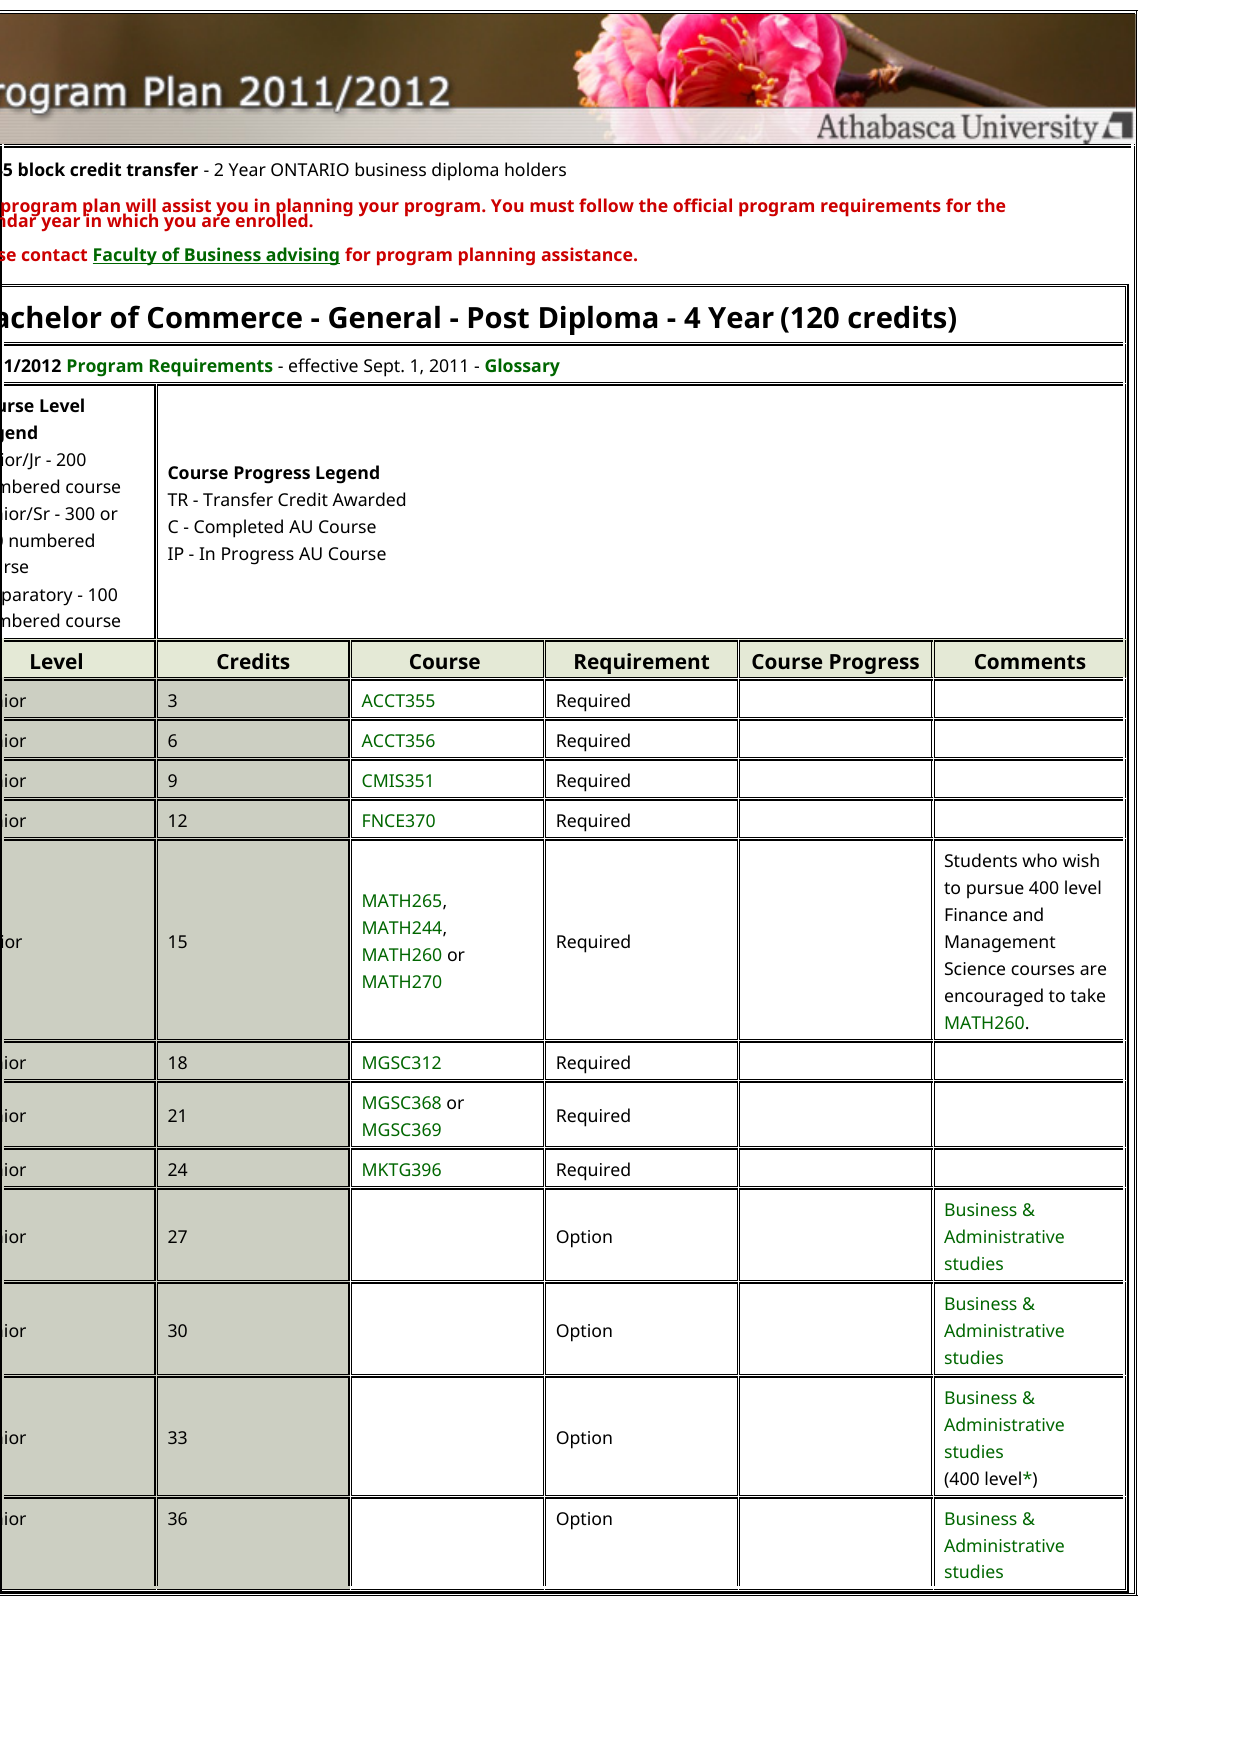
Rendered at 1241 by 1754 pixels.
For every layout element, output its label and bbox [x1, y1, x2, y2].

table_cell [0, 144, 1136, 1592]
picture [0, 14, 1136, 144]
